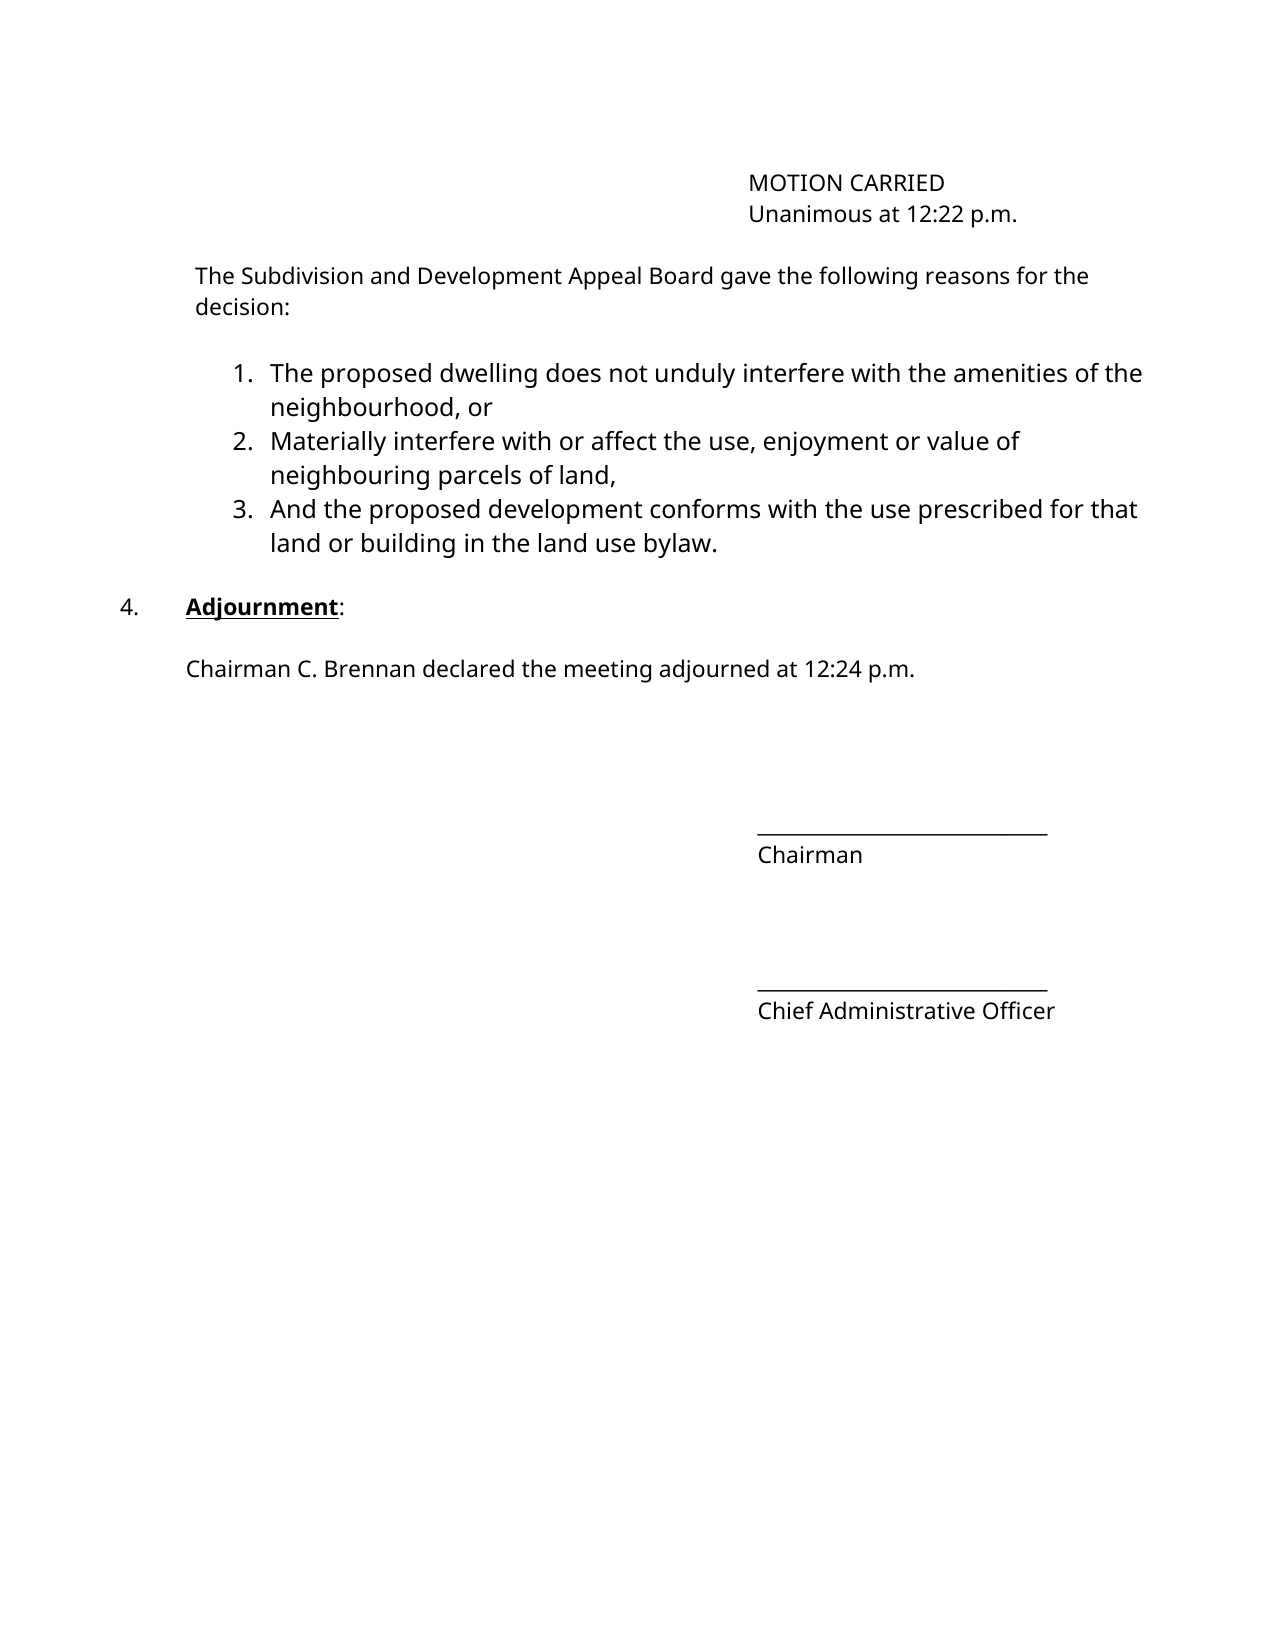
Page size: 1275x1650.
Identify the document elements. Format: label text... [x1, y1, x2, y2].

text Chief Administrative Officer [186, 994, 1155, 1026]
text Chairman C. Brennan declared the meeting adjourned at 12:24 p.m. [120, 653, 1155, 684]
text 4. Adjournment: [120, 591, 1155, 622]
text Unanimous at 12:22 p.m. [748, 198, 1155, 229]
text _____________________________ [186, 963, 1155, 994]
text _____________________________ [186, 808, 1155, 839]
text Chairman [186, 839, 1155, 870]
text The Subdivision and Development Appeal Board gave the following reasons for the decision: [195, 260, 1155, 322]
list Materially interfere with or affect the use, enjoyment or value of neighbouring parcels of land, [232, 424, 1155, 492]
list And the proposed development conforms with the use prescribed for that land or building in the land use bylaw. [232, 492, 1155, 560]
list The proposed dwelling does not unduly interfere with the amenities of the neighbourhood, or [232, 356, 1155, 424]
text MOTION CARRIED [748, 167, 1155, 198]
